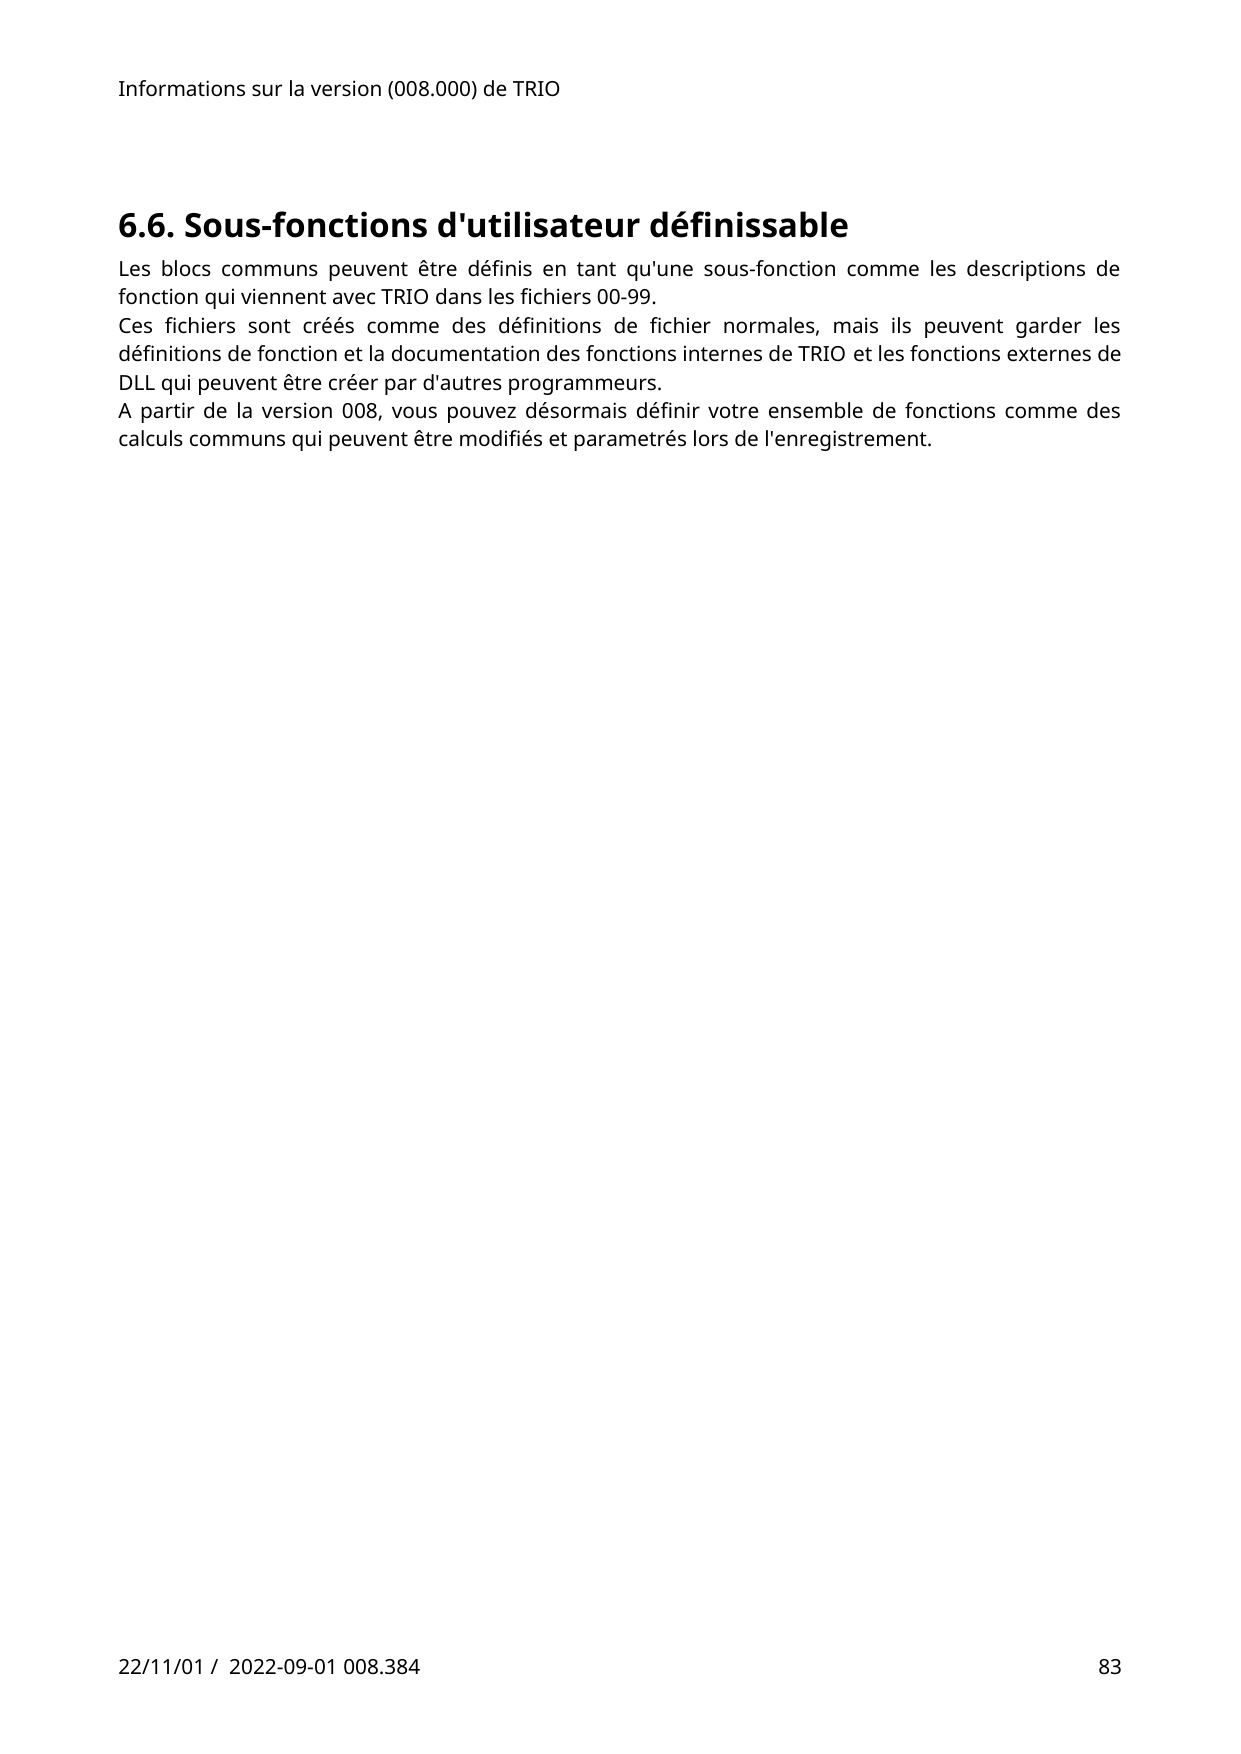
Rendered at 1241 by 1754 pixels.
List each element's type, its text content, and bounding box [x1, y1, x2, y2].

text A partir de la version 008, vous pouvez désormais définir votre ensemble de fonctions comme des calculs communs qui peuvent être modifiés et parametrés lors de l'enregistrement. [118, 396, 1122, 453]
subtitle 6.6. Sous-fonctions d'utilisateur définissable [118, 202, 1122, 248]
text Ces fichiers sont créés comme des définitions de fichier normales, mais ils peuvent garder les définitions de fonction et la documentation des fonctions internes de TRIO et les fonctions externes de DLL qui peuvent être créer par d'autres programmeurs. [118, 311, 1122, 396]
text Les blocs communs peuvent être définis en tant qu'une sous-fonction comme les descriptions de fonction qui viennent avec TRIO dans les fichiers 00-99. [118, 254, 1122, 311]
